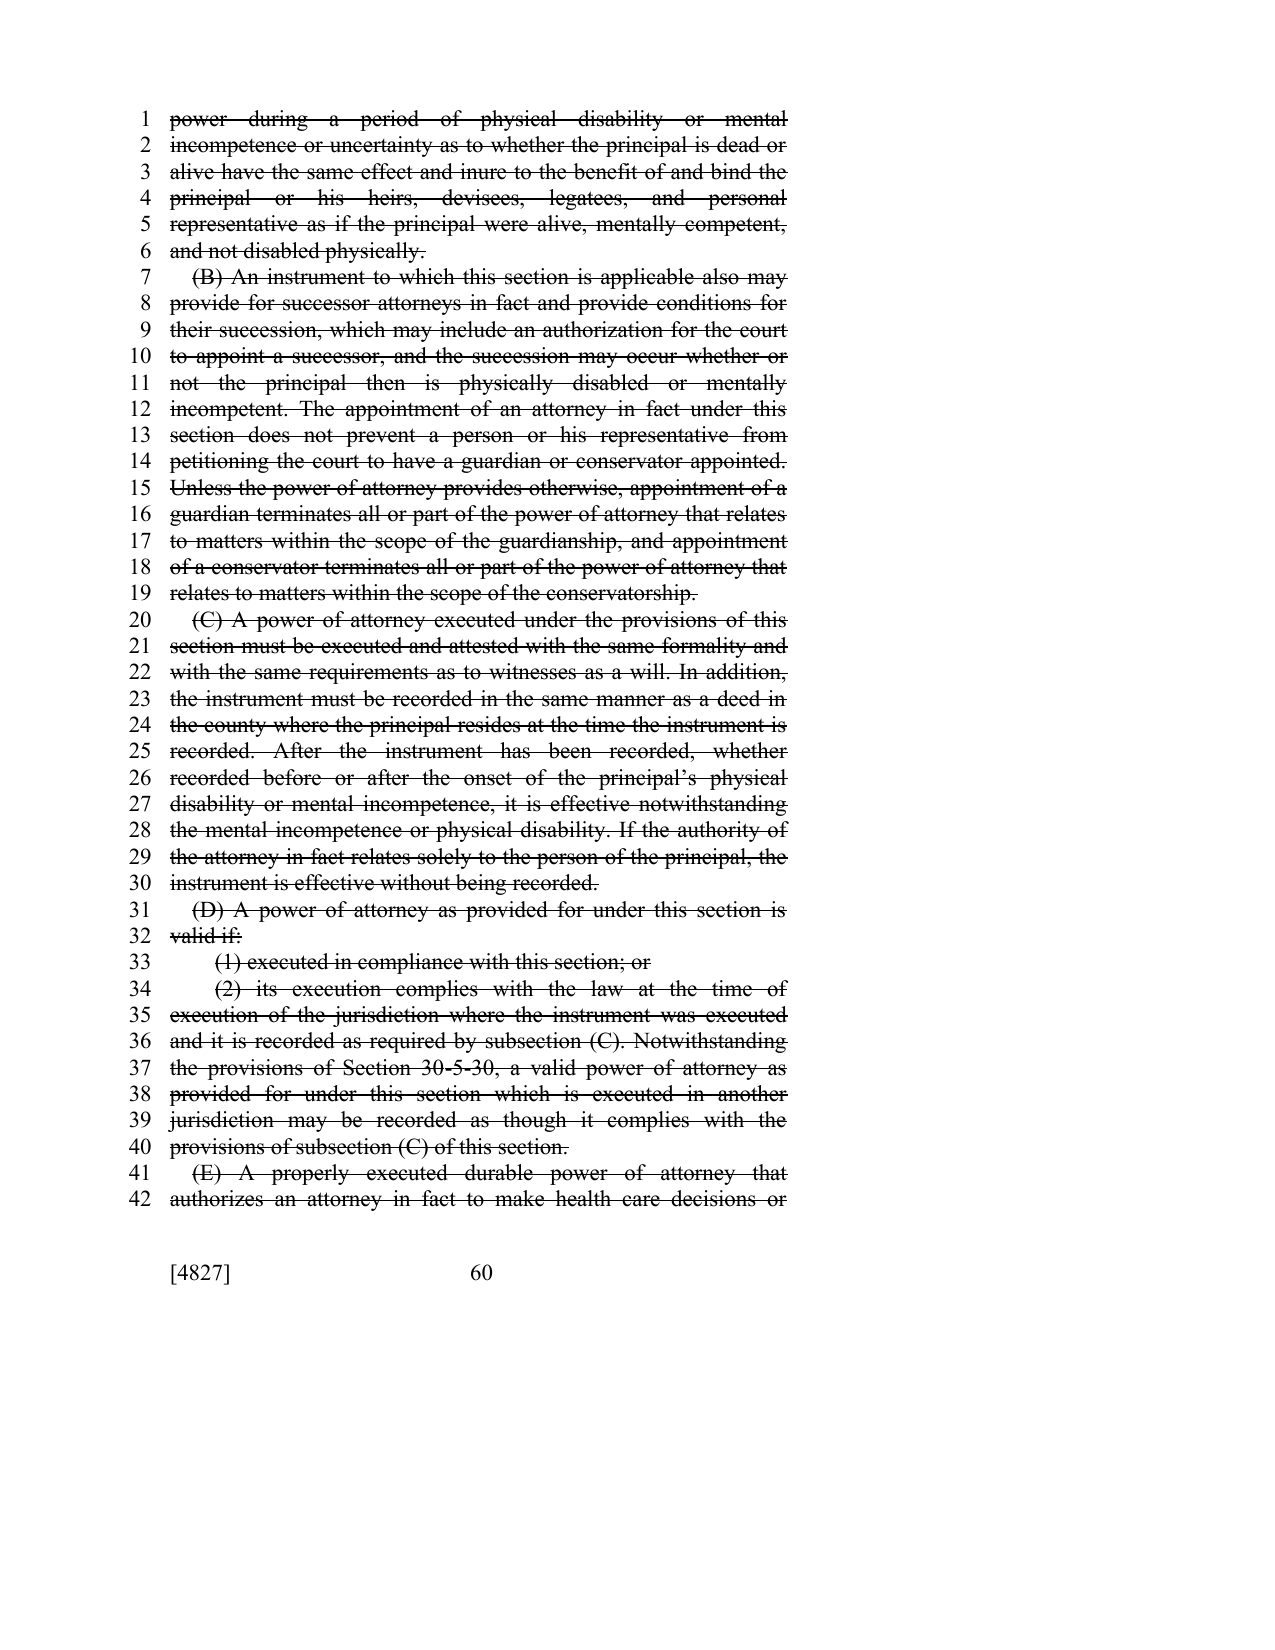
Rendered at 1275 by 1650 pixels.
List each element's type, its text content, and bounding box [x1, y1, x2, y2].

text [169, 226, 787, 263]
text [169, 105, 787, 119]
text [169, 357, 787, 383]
text (1) executed in compliance with this section; or [169, 948, 787, 975]
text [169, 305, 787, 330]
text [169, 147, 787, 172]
text (D) A power of attorney as provided for under this section is valid if: [169, 896, 787, 948]
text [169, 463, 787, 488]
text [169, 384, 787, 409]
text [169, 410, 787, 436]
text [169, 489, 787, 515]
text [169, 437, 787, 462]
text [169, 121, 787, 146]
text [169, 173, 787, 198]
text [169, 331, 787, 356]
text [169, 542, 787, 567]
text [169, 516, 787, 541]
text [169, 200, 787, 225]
